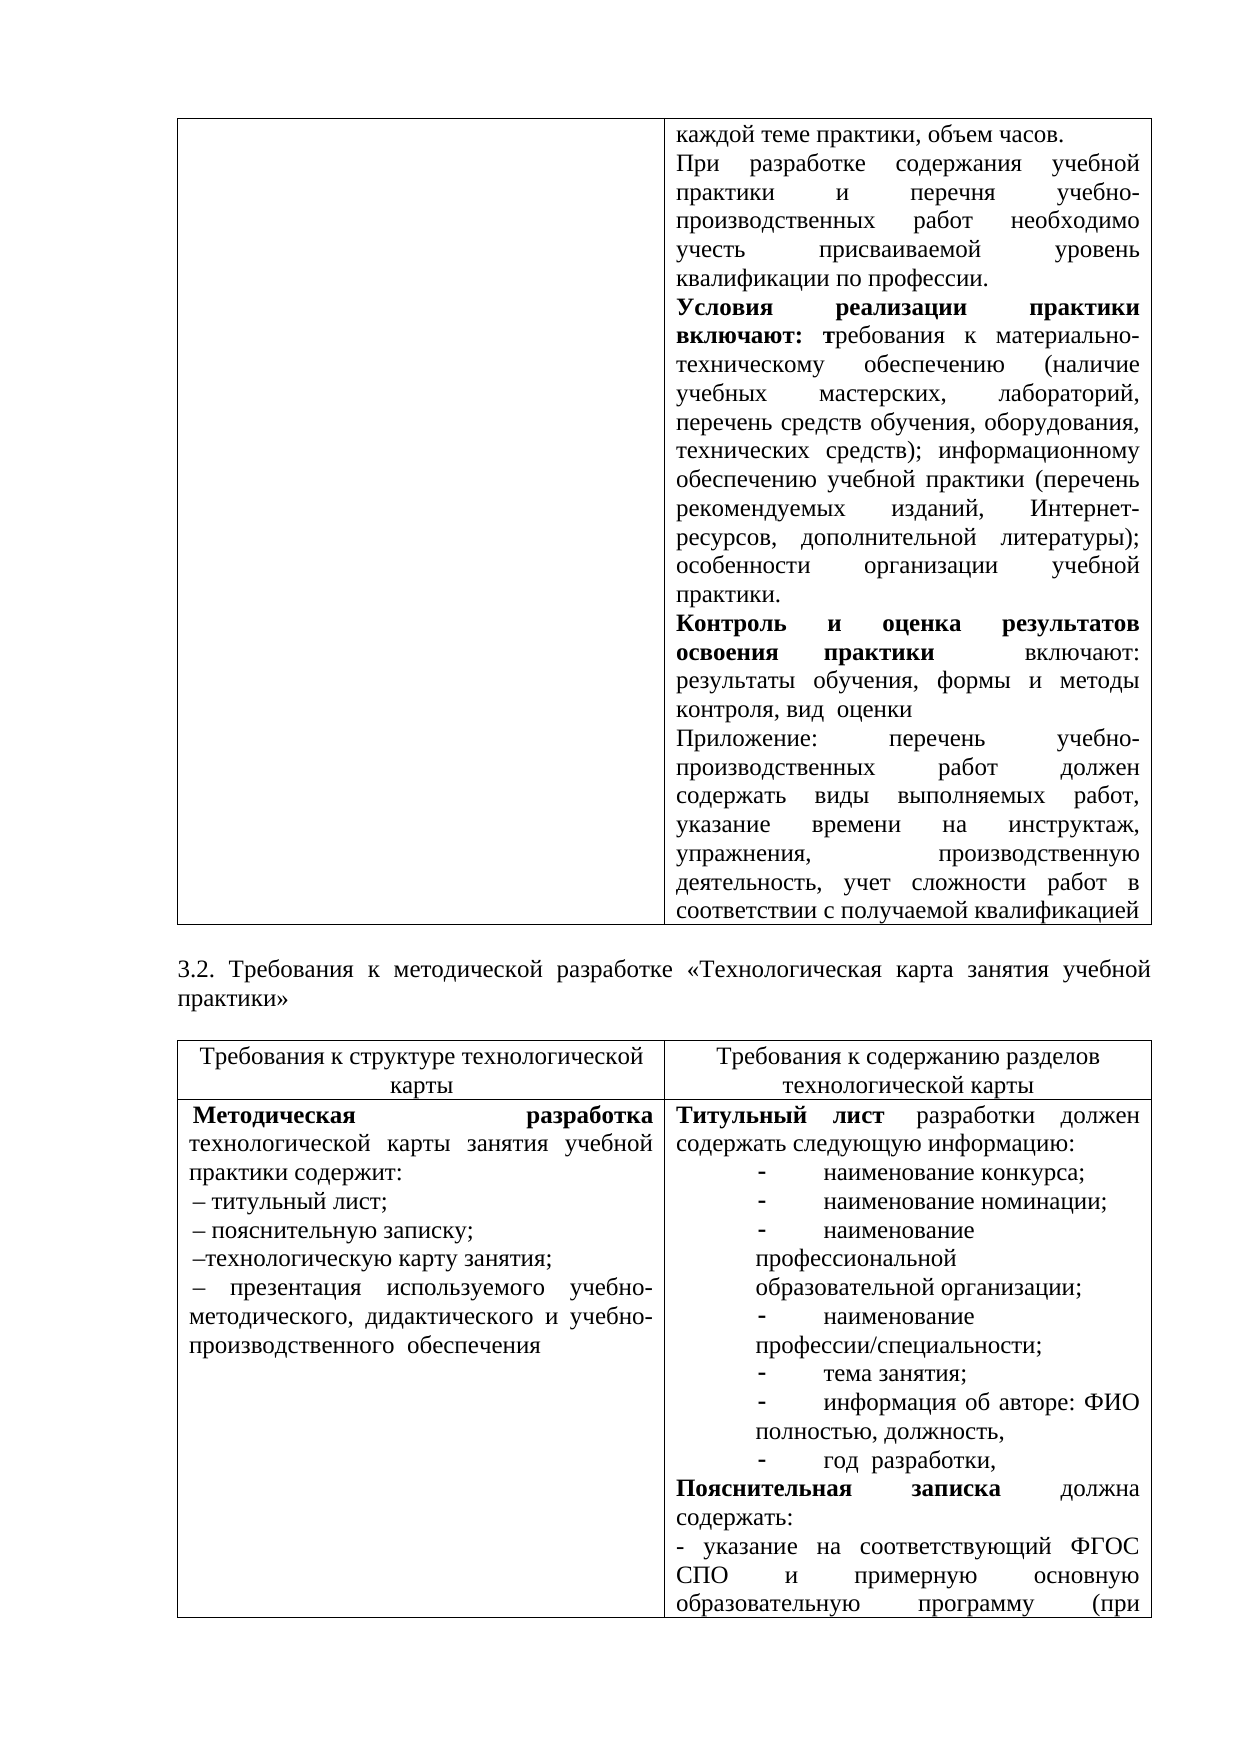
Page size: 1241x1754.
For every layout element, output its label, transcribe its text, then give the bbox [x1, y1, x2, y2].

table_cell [665, 119, 1151, 924]
table_header Требования к структуре технологической карты [178, 1041, 664, 1099]
table_header Требования к содержанию разделов технологической карты [665, 1041, 1151, 1099]
text 3.2. Требования к методической разработке «Технологическая карта занятия учебной практики» [177, 954, 1152, 1011]
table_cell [178, 1100, 664, 1617]
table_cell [178, 119, 664, 924]
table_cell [665, 1100, 1151, 1617]
